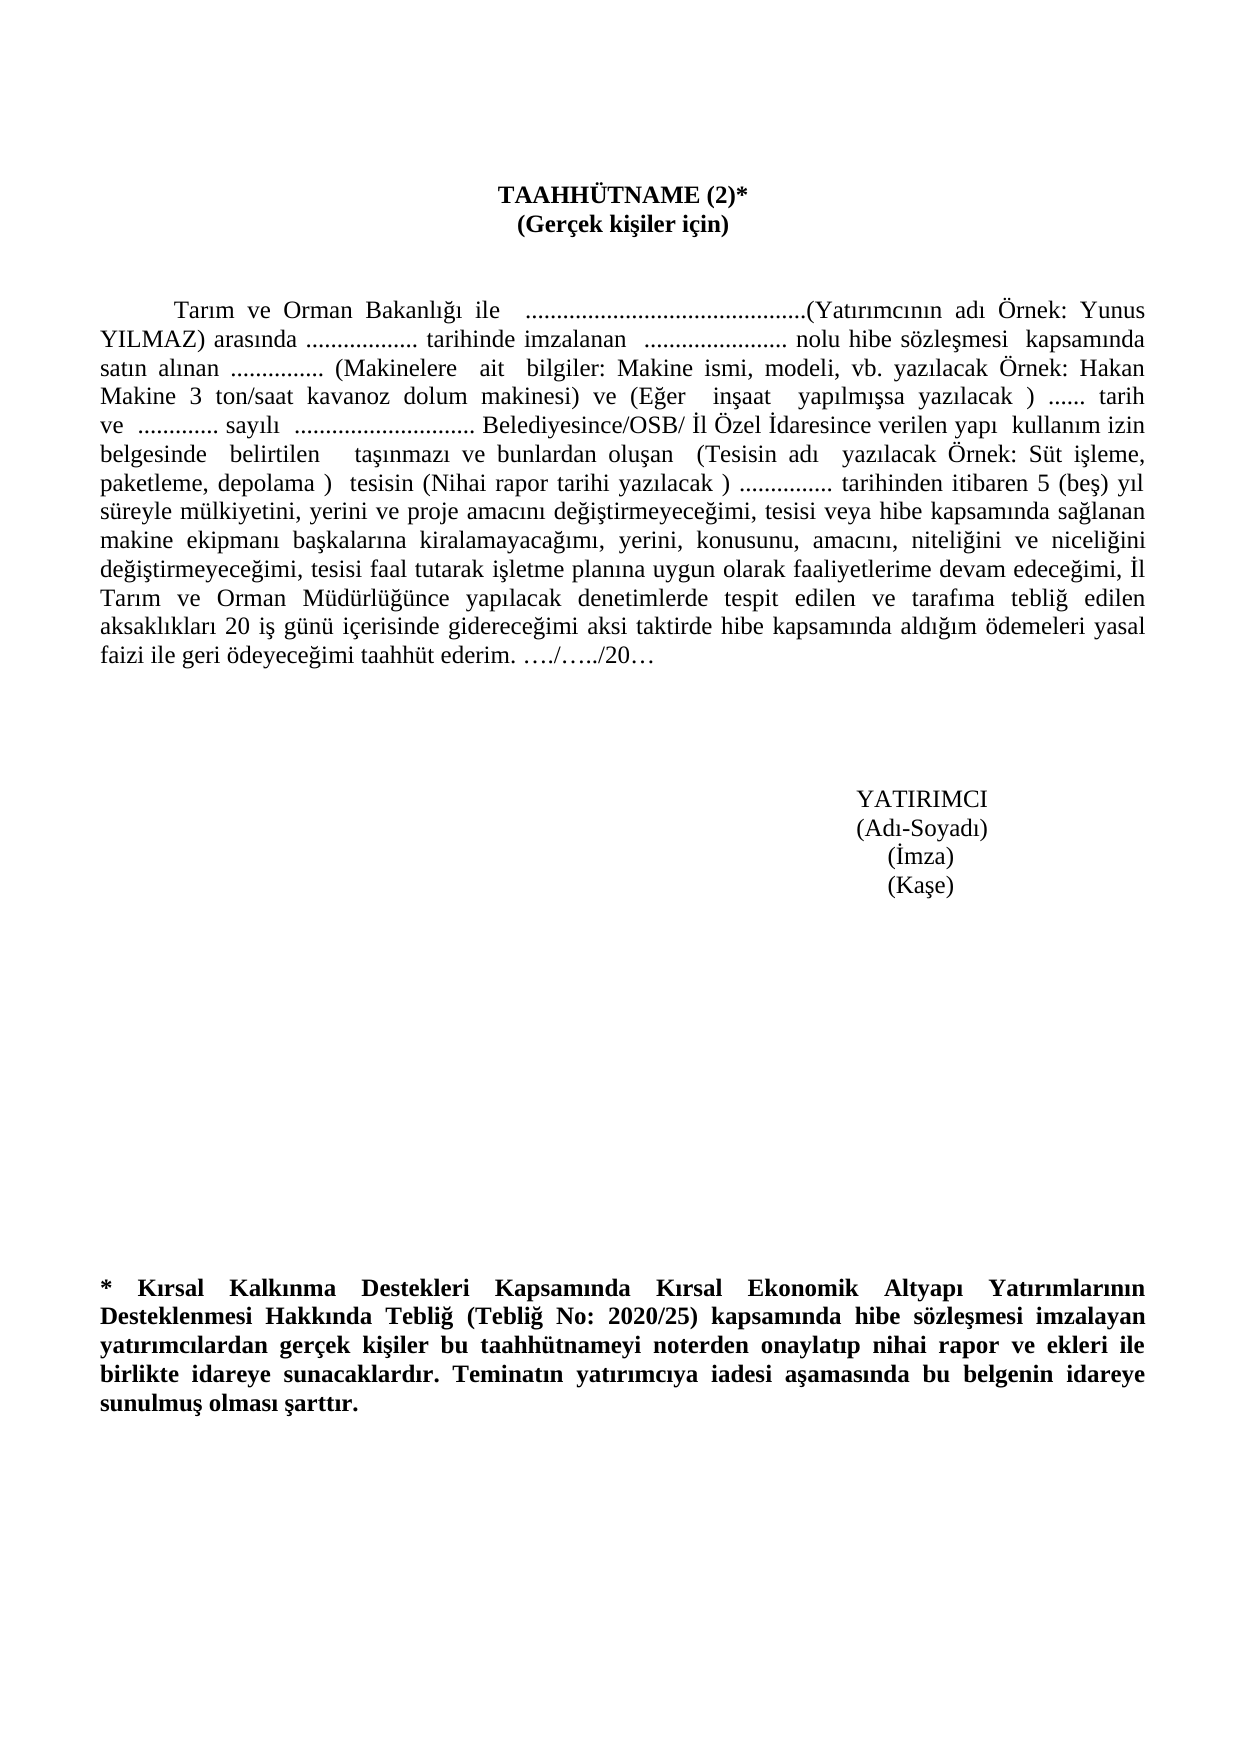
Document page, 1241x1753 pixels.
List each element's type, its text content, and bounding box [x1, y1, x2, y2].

text (Kaşe) [100, 870, 1146, 899]
text TAAHHÜTNAME (2)* [100, 180, 1146, 209]
text * Kırsal Kalkınma Destekleri Kapsamında Kırsal Ekonomik Altyapı Yatırımlarının Desteklenmesi Hakkında Tebliğ (Tebliğ No: 2020/25) kapsamında hibe sözleşmesi imzalayan yatırımcılardan gerçek kişiler bu taahhütnameyi noterden onaylatıp nihai rapor ve ekleri ile birlikte idareye sunacaklardır. Teminatın yatırımcıya iadesi aşamasında bu belgenin idareye sunulmuş olması şarttır. [100, 1273, 1146, 1416]
text YATIRIMCI [837, 784, 1146, 813]
text (Gerçek kişiler için) [100, 209, 1146, 238]
text (Adı-Soyadı) [100, 813, 1146, 841]
text (İmza) [100, 841, 1146, 870]
text Tarım ve Orman Bakanlığı ile .............................................(Yatırımcının adı Örnek: Yunus YILMAZ) arasında .................. tarihinde imzalanan ....................... nolu hibe sözleşmesi kapsamında satın alınan ............... (Makinelere ait bilgiler: Makine ismi, modeli, vb. yazılacak Örnek: Hakan Makine 3 ton/saat kavanoz dolum makinesi) ve (Eğer inşaat yapılmışsa yazılacak ) ...... tarih ve ............. sayılı ............................. Belediyesince/OSB/ İl Özel İdaresince verilen yapı kullanım izin belgesinde belirtilen taşınmazı ve bunlardan oluşan (Tesisin adı yazılacak Örnek: Süt işleme, paketleme, depolama ) tesisin (Nihai rapor tarihi yazılacak ) ............... tarihinden itibaren 5 (beş) yıl süreyle mülkiyetini, yerini ve proje amacını değiştirmeyeceğimi, tesisi veya hibe kapsamında sağlanan makine ekipmanı başkalarına kiralamayacağımı, yerini, konusunu, amacını, niteliğini ve niceliğini değiştirmeyeceğimi, tesisi faal tutarak işletme planına uygun olarak faaliyetlerime devam edeceğimi, İl Tarım ve Orman Müdürlüğünce yapılacak denetimlerde tespit edilen ve tarafıma tebliğ edilen aksaklıkları 20 iş günü içerisinde gidereceğimi aksi taktirde hibe kapsamında aldığım ödemeleri yasal faizi ile geri ödeyeceğimi taahhüt ederim. …./…../20… [100, 295, 1146, 669]
